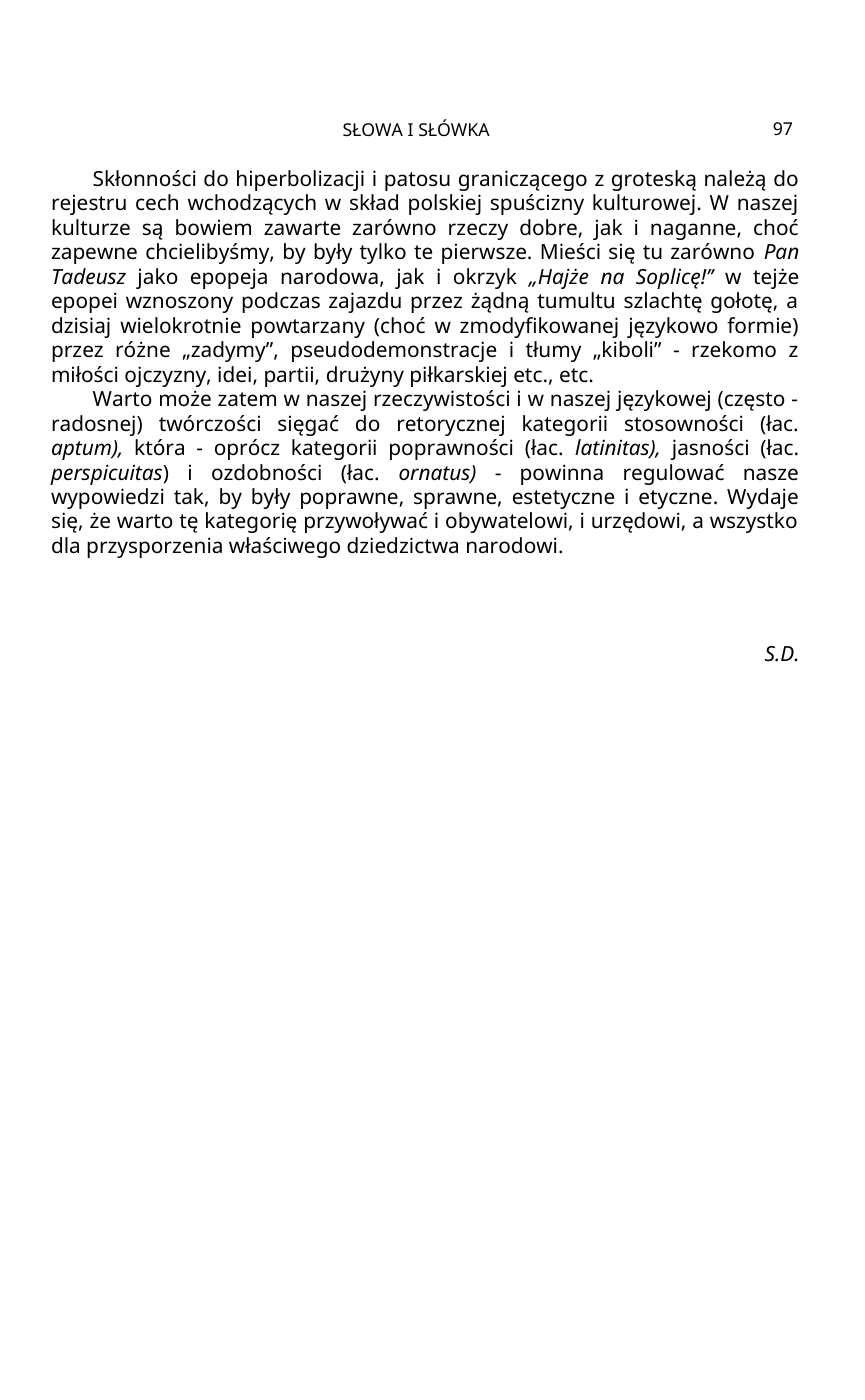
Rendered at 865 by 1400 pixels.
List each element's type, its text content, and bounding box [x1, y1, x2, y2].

text S.D. [51, 644, 799, 665]
text 97 [773, 121, 793, 139]
text SŁOWA I SŁÓWKA [342, 122, 490, 140]
text Warto może zatem w naszej rzeczywistości i w naszej językowej (często - radosnej) twórczości sięgać do retorycznej kategorii stosowności (łac. aptum), która - oprócz kategorii poprawności (łac. latinitas), jasności (łac. perspicuitas) i ozdobności (łac. ornatus) - powinna regulować nasze wypowiedzi tak, by były poprawne, sprawne, estetyczne i etyczne. Wydaje się, że warto tę kategorię przywoływać i obywatelowi, i urzędowi, a wszystko dla przysporzenia właściwego dziedzictwa narodowi. [51, 387, 799, 558]
text Skłonności do hiperbolizacji i patosu graniczącego z groteską należą do rejestru cech wchodzących w skład polskiej spuścizny kulturowej. W naszej kulturze są bowiem zawarte zarówno rzeczy dobre, jak i naganne, choć zapewne chcielibyśmy, by były tylko te pierwsze. Mieści się tu zarówno Pan Tadeusz jako epopeja narodowa, jak i okrzyk „Hajże na Soplicę!’’ w tejże epopei wznoszony podczas zajazdu przez żądną tumultu szlachtę gołotę, a dzisiaj wielokrotnie powtarzany (choć w zmodyfikowanej językowo formie) przez różne „zadymy”, pseudodemonstracje i tłumy „kiboli” - rzekomo z miłości ojczyzny, idei, partii, drużyny piłkarskiej etc., etc. [51, 167, 799, 387]
